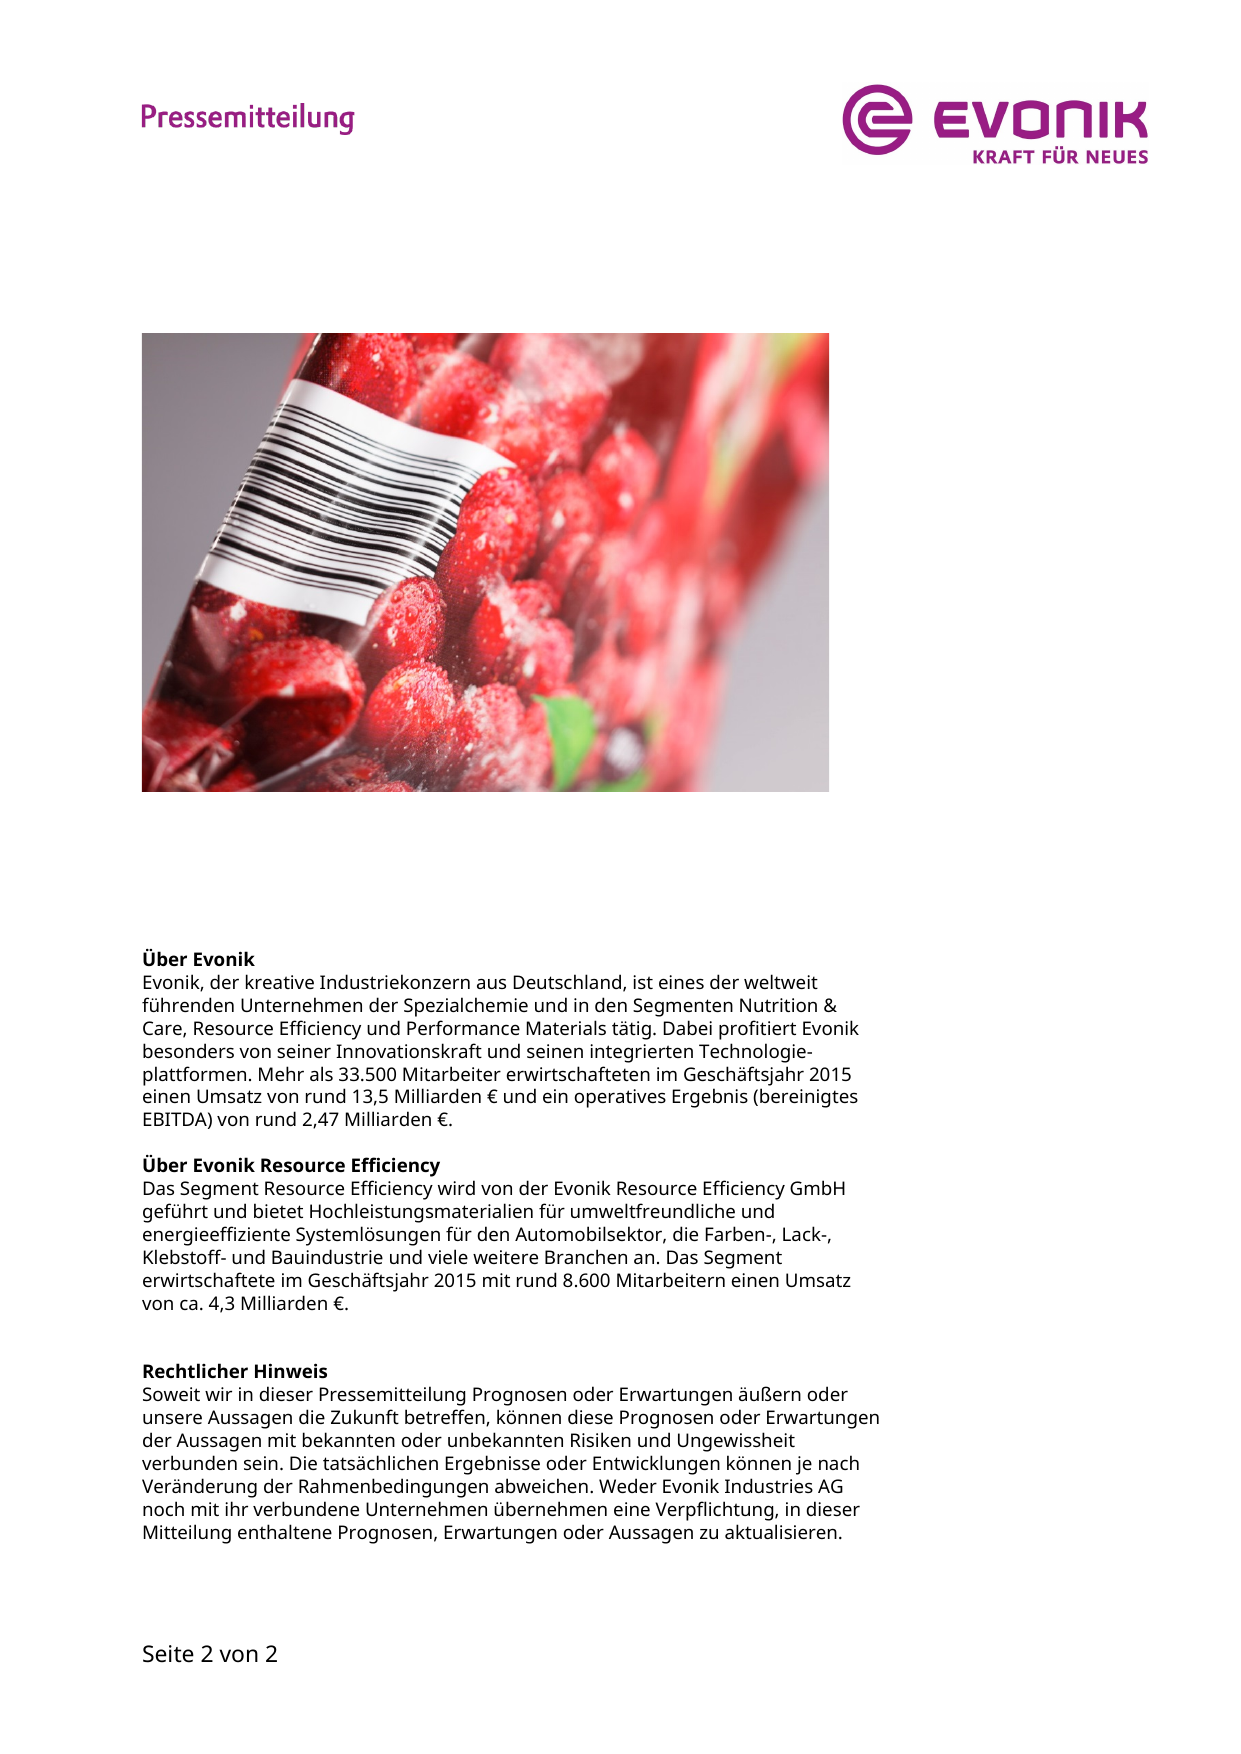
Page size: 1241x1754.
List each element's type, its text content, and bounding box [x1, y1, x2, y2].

text Rechtlicher Hinweis [142, 1361, 886, 1383]
picture [141, 333, 830, 792]
picture [141, 103, 355, 135]
text Über Evonik [142, 948, 886, 971]
text Soweit wir in dieser Pressemitteilung Prognosen oder Erwartungen äußern oder unsere Aussagen die Zukunft betreffen, können diese Prognosen oder Erwartungen der Aussagen mit bekannten oder unbekannten Risiken und Ungewissheit verbunden sein. Die tatsächlichen Ergebnisse oder Entwicklungen können je nach Veränderung der Rahmenbedingungen abweichen. Weder Evonik Industries AG noch mit ihr verbundene Unternehmen übernehmen eine Verpflichtung, in dieser Mitteilung enthaltene Prognosen, Erwartungen oder Aussagen zu aktualisieren. [142, 1383, 886, 1544]
picture [841, 82, 1149, 165]
text Über Evonik Resource Efficiency [142, 1154, 886, 1177]
text Das Segment Resource Efficiency wird von der Evonik Resource Efficiency GmbH geführt und bietet Hochleistungsmaterialien für umweltfreundliche und energieeffiziente Systemlösungen für den Automobilsektor, die Farben-, Lack-, Klebstoff- und Bauindustrie und viele weitere Branchen an. Das Segment erwirtschaftete im Geschäftsjahr 2015 mit rund 8.600 Mitarbeitern einen Umsatz von ca. 4,3 Milliarden €. [142, 1177, 886, 1315]
text Evonik, der kreative Industriekonzern aus Deutschland, ist eines der weltweit führenden Unternehmen der Spezialchemie und in den Segmenten Nutrition & Care, Resource Efficiency und Performance Materials tätig. Dabei profitiert Evonik besonders von seiner Innovationskraft und seinen integrierten Technologie-plattformen. Mehr als 33.500 Mitarbeiter erwirtschafteten im Geschäftsjahr 2015 einen Umsatz von rund 13,5 Milliarden € und ein operatives Ergebnis (bereinigtes EBITDA) von rund 2,47 Milliarden €. [142, 971, 886, 1131]
